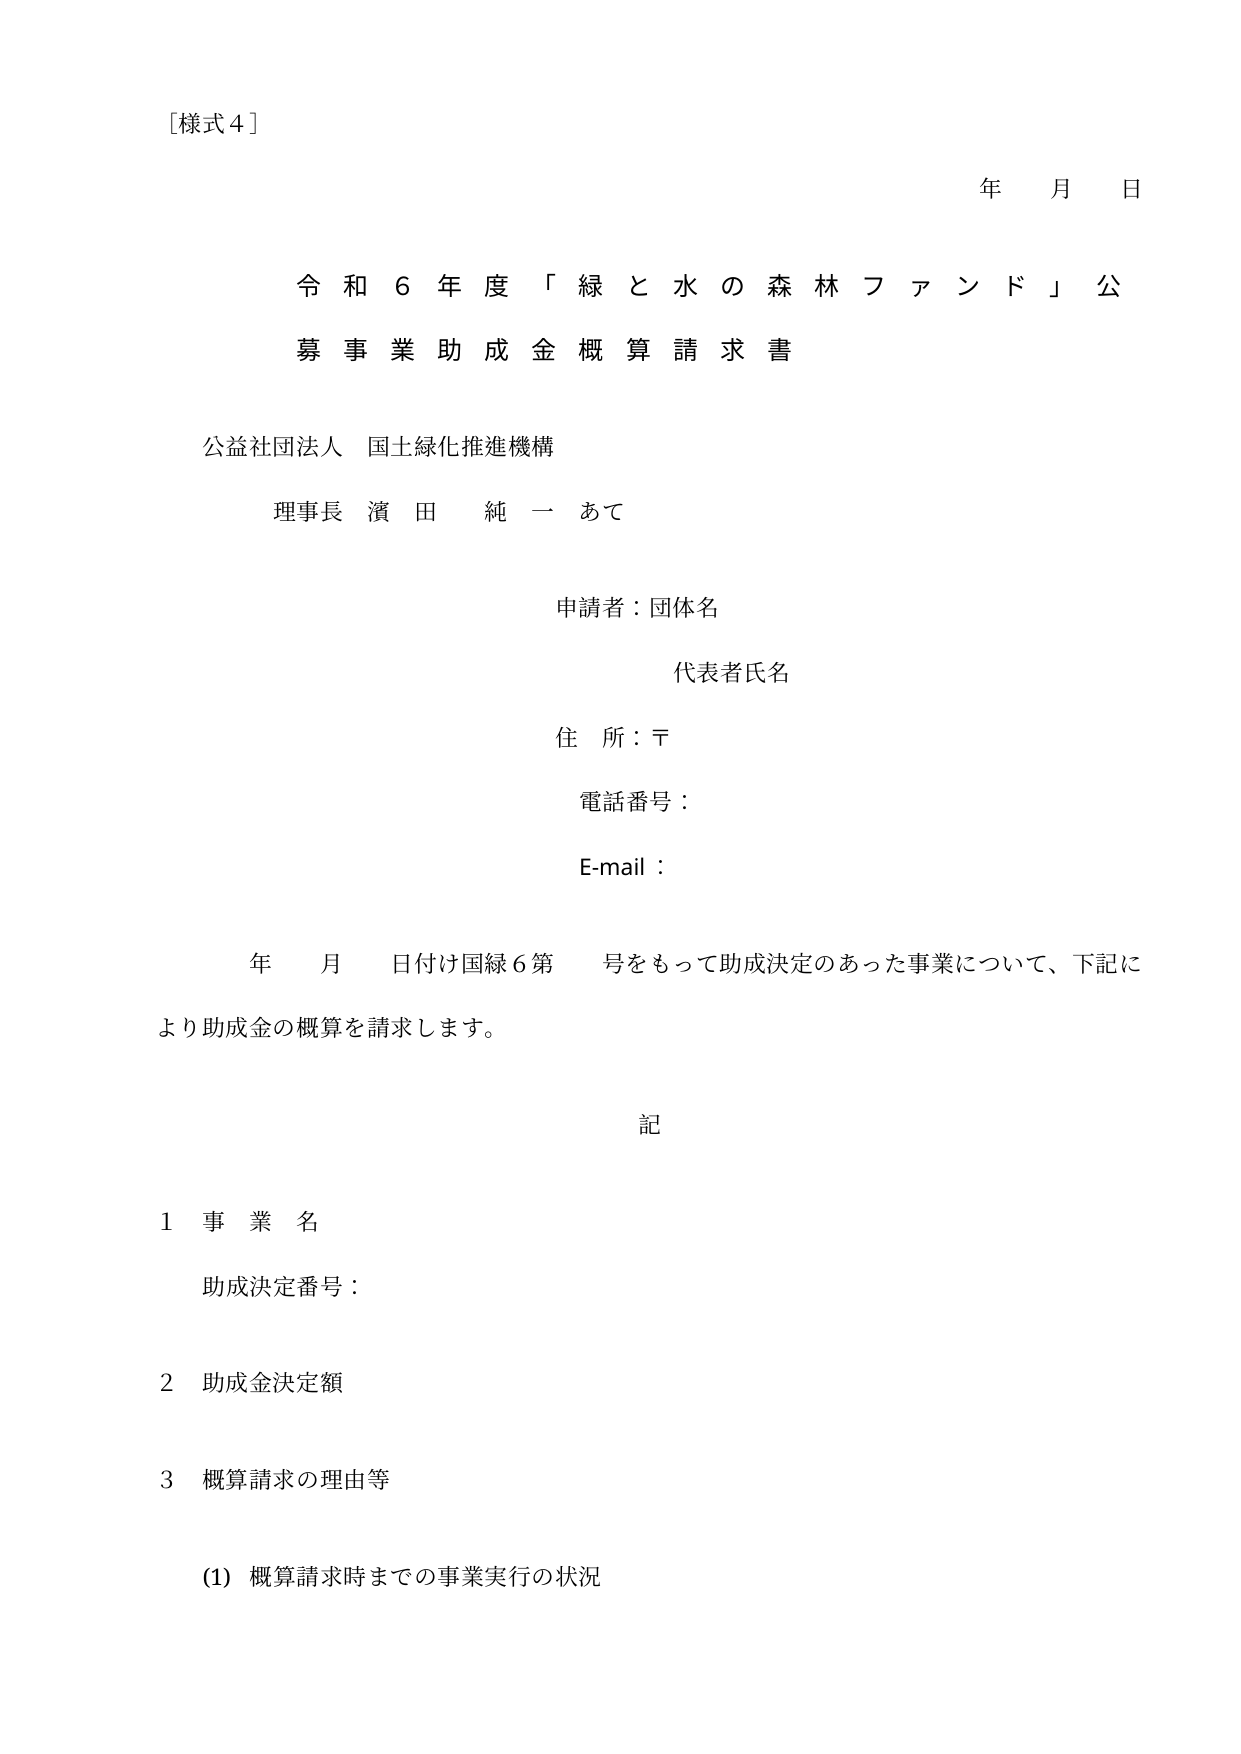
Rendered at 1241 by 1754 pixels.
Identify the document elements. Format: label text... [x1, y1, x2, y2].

text 助成決定番号： [155, 1253, 1144, 1317]
text 令和６年度「緑と水の森林ファンド」公募事業助成金概算請求書 [274, 252, 1144, 381]
text 代表者氏名 [155, 639, 1144, 704]
text 記 [155, 1091, 1144, 1156]
list 概算請求時までの事業実行の状況 [202, 1543, 1144, 1608]
text 年 月 日付け国緑６第 号をもって助成決定のあった事業について、下記により助成金の概算を請求します。 [155, 930, 1144, 1059]
text ３ 概算請求の理由等 [155, 1447, 1144, 1511]
text ２ 助成金決定額 [155, 1350, 1144, 1414]
text １ 事 業 名 [155, 1188, 1144, 1253]
text ［様式４］ [155, 90, 1144, 155]
text 電話番号： [155, 768, 1144, 833]
text 理事長 濱 田 純 一 あて [155, 478, 1144, 542]
text 公益社団法人 国土緑化推進機構 [155, 413, 1144, 478]
text E-mail： [306, 833, 1144, 898]
text 申請者：団体名 [155, 575, 1144, 639]
text 年 月 日 [155, 155, 1144, 219]
text 住 所：〒 [155, 704, 1144, 768]
